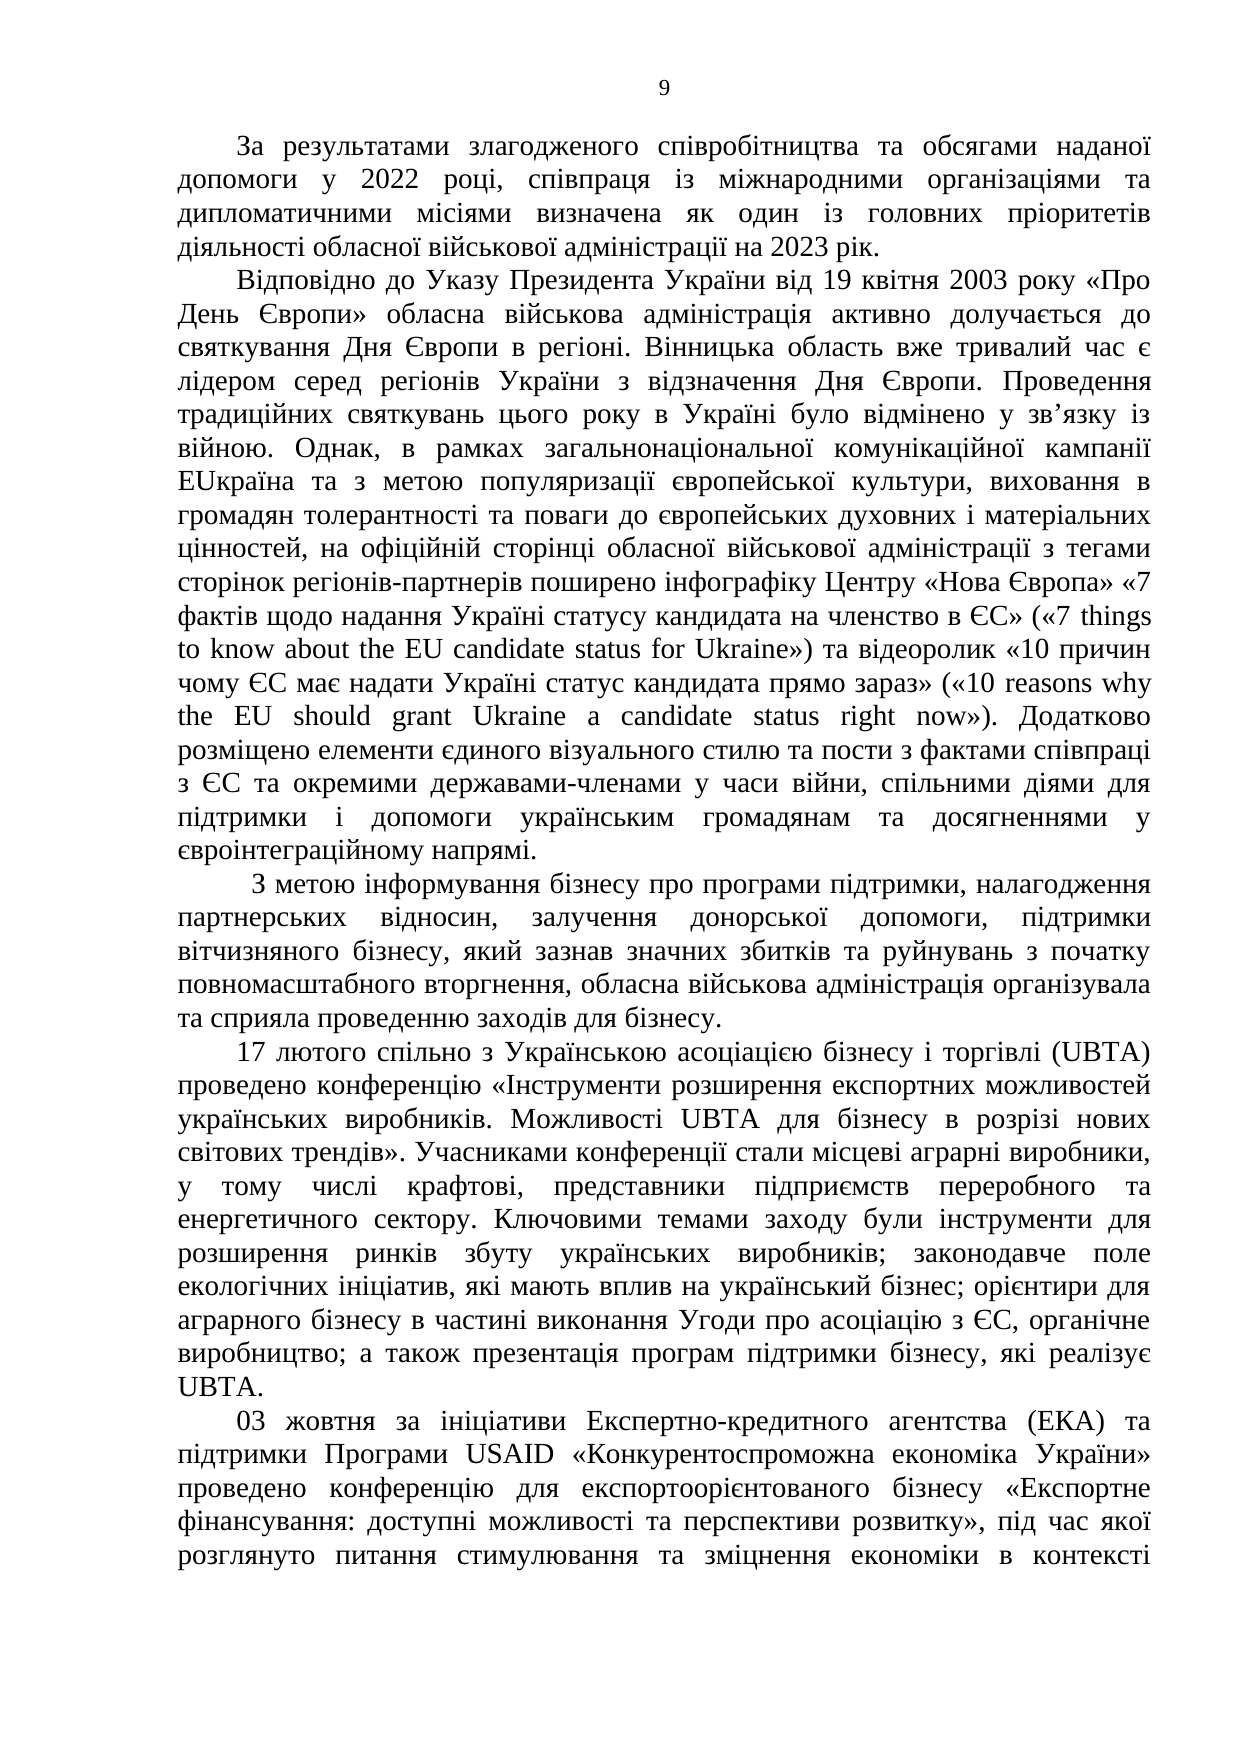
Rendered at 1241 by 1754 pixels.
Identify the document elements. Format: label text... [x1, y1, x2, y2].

text З метою інформування бізнесу про програми підтримки, налагодження партнерських відносин, залучення донорської допомоги, підтримки вітчизняного бізнесу, який зазнав значних збитків та руйнувань з початку повномасштабного вторгнення, обласна військова адміністрація організувала та сприяла проведенню заходів для бізнесу. [177, 866, 1152, 1034]
text 17 лютого спільно з Українською асоціацією бізнесу і торгівлі (UBTA) проведено конференцію «Інструменти розширення експортних можливостей українських виробників. Можливості UBTA для бізнесу в розрізі нових світових трендів». Учасниками конференції стали місцеві аграрні виробники, у тому числі крафтові, представники підприємств переробного та енергетичного сектору. Ключовими темами заходу були інструменти для розширення ринків збуту українських виробників; законодавче поле екологічних ініціатив, які мають вплив на український бізнес; орієнтири для аграрного бізнесу в частині виконання Угоди про асоціацію з ЄС, органічне виробництво; а також презентація програм підтримки бізнесу, які реалізує UBTA. [177, 1034, 1152, 1403]
text Відповідно до Указу Президента України від 19 квітня 2003 року «Про День Європи» обласна військова адміністрація активно долучається до святкування Дня Європи в регіоні. Вінницька область вже тривалий час є лідером серед регіонів України з відзначення Дня Європи. Проведення традиційних святкувань цього року в Україні було відмінено у зв’язку із війною. Однак, в рамках загальнонаціональної комунікаційної кампанії EUкраїна та з метою популяризації європейської культури, виховання в громадян толерантності та поваги до європейських духовних і матеріальних цінностей, на офіційній сторінці обласної військової адміністрації з тегами сторінок регіонів-партнерів поширено інфографіку Центру «Нова Європа» «7 фактів щодо надання Україні статусу кандидата на членство в ЄС» («7 things to know about the EU candidate status for Ukrainе») та відеоролик «10 причин чому ЄС має надати Україні статус кандидата прямо зараз» («10 reasons why the EU should grant Ukraine a candidate status right now»). Додатково розміщено елементи єдиного візуального стилю та пости з фактами співпраці з ЄС та окремими державами-членами у часи війни, спільними діями для підтримки і допомоги українським громадянам та досягненнями у євроінтеграційному напрямі. [177, 262, 1152, 866]
text За результатами злагодженого співробітництва та обсягами наданої допомоги у 2022 році, співпраця із міжнародними організаціями та дипломатичними місіями визначена як один із головних пріоритетів діяльності обласної військової адміністрації на 2023 рік. [177, 128, 1152, 262]
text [177, 1403, 1152, 1570]
